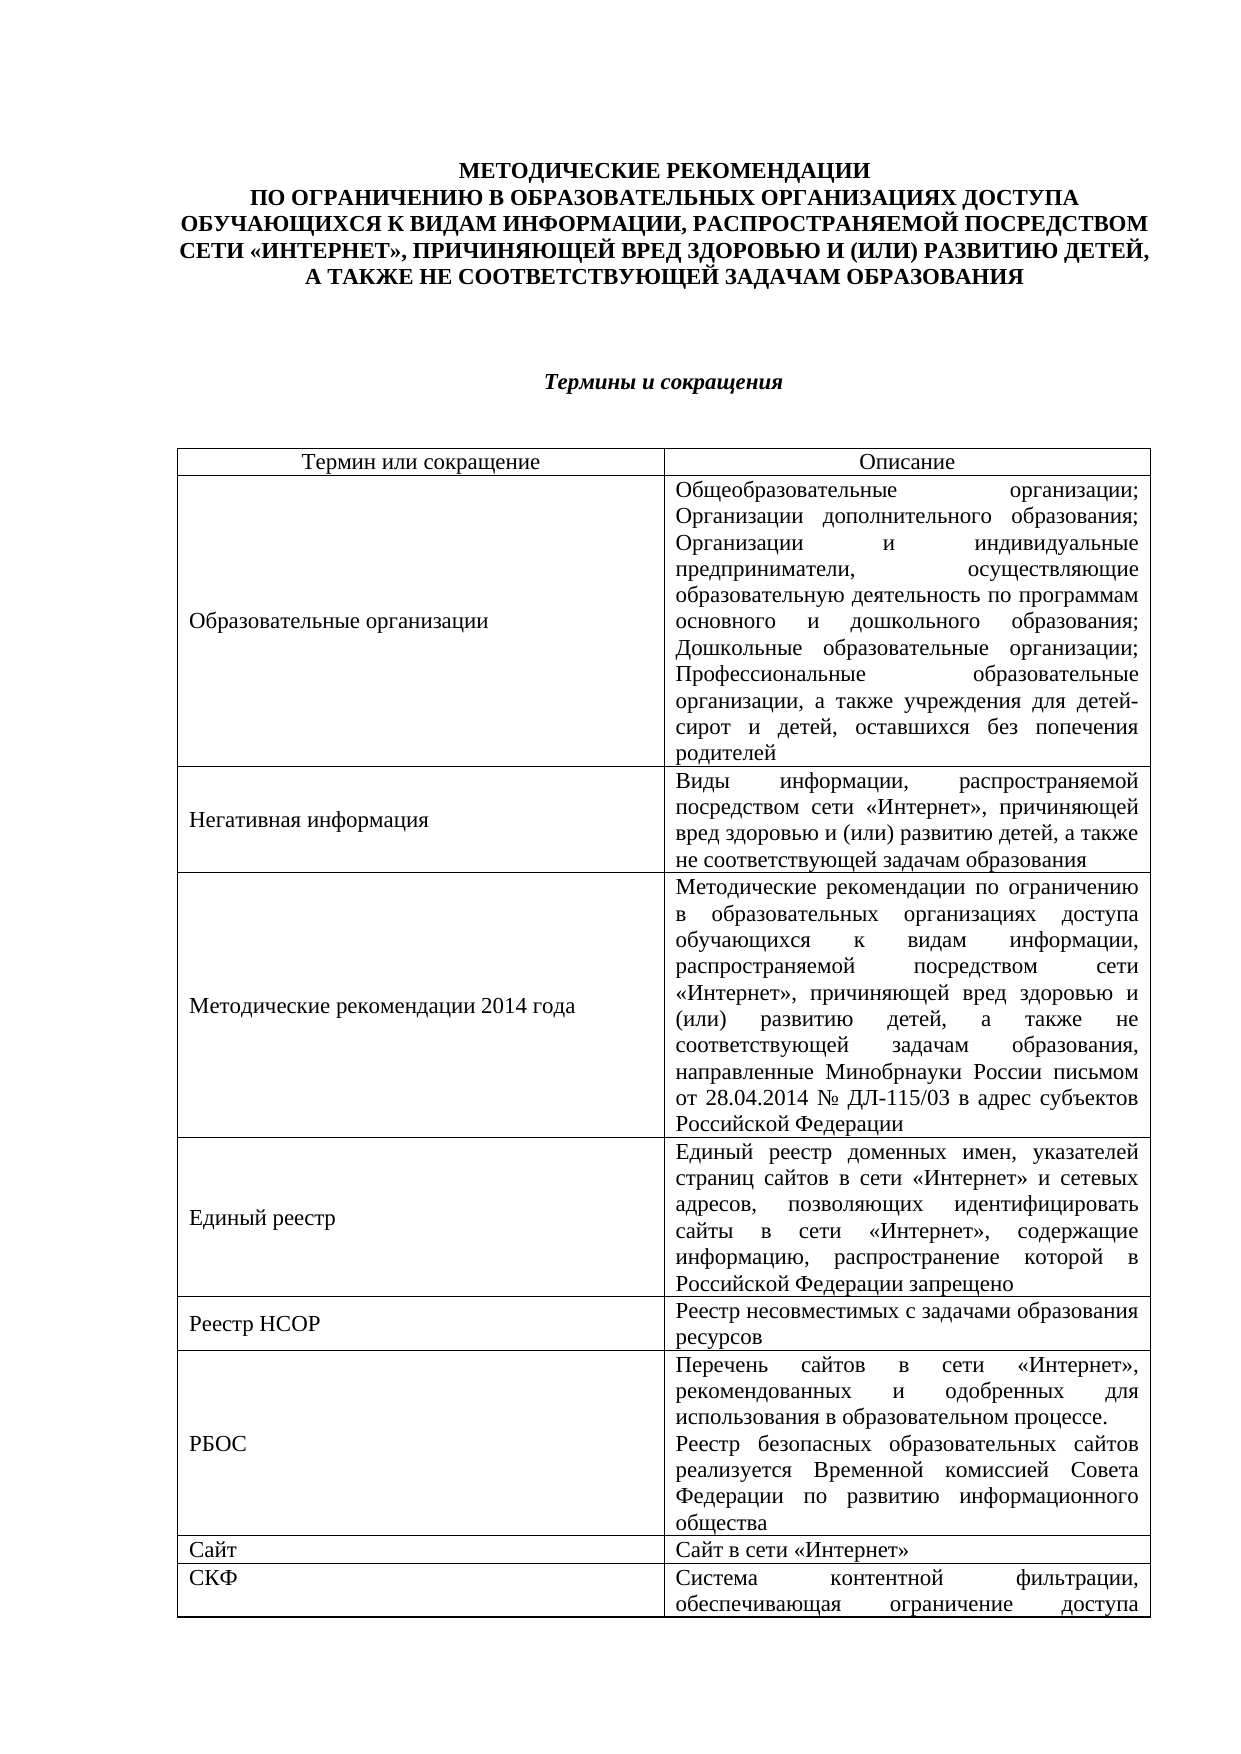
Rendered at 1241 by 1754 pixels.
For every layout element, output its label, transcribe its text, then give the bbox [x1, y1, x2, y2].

table_cell Образовательные организации [178, 476, 664, 766]
table_cell СКФ [178, 1564, 664, 1616]
table_cell Сайт в сети «Интернет» [665, 1536, 1150, 1563]
table_cell Реестр НСОР [178, 1297, 664, 1350]
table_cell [665, 1564, 1150, 1616]
table_cell РБОС [178, 1351, 664, 1535]
table_header Термин или сокращение [178, 449, 664, 475]
table_cell Виды информации, распространяемой посредством сети «Интернет», причиняющей вред здоровью и (или) развитию детей, а также не соответствующей задачам образования [665, 767, 1150, 872]
table_cell Методические рекомендации 2014 года [178, 873, 664, 1137]
table_cell Реестр несовместимых с задачами образования ресурсов [665, 1297, 1150, 1350]
table_cell Методические рекомендации по ограничению в образовательных организациях доступа обучающихся к видам информации, распространяемой посредством сети «Интернет», причиняющей вред здоровью и (или) развитию детей, а также не соответствующей задачам образования, направленные Минобрнауки России письмом от 28.04.2014 № ДЛ-115/03 в адрес субъектов Российской Федерации [665, 873, 1150, 1137]
text МЕТОДИЧЕСКИЕ РЕКОМЕНДАЦИИ [177, 158, 1152, 184]
text Термины и сокращения [177, 368, 1152, 395]
table_header Описание [665, 449, 1150, 475]
table_cell Сайт [178, 1536, 664, 1563]
table_cell Негативная информация [178, 767, 664, 872]
table_cell Единый реестр доменных имен, указателей страниц сайтов в сети «Интернет» и сетевых адресов, позволяющих идентифицировать сайты в сети «Интернет», содержащие информацию, распространение которой в Российской Федерации запрещено [665, 1138, 1150, 1296]
table_cell Единый реестр [178, 1138, 664, 1296]
text ПО ОГРАНИЧЕНИЮ В ОБРАЗОВАТЕЛЬНЫХ ОРГАНИЗАЦИЯХ ДОСТУПА ОБУЧАЮЩИХСЯ К ВИДАМ ИНФОРМАЦИИ, РАСПРОСТРАНЯЕМОЙ ПОСРЕДСТВОМ СЕТИ «ИНТЕРНЕТ», ПРИЧИНЯЮЩЕЙ ВРЕД ЗДОРОВЬЮ И (ИЛИ) РАЗВИТИЮ ДЕТЕЙ, А ТАКЖЕ НЕ СООТВЕТСТВУЮЩЕЙ ЗАДАЧАМ ОБРАЗОВАНИЯ [177, 184, 1152, 289]
table_cell Общеобразовательные организации; Организации дополнительного образования; Организации и индивидуальные предприниматели, осуществляющие образовательную деятельность по программам основного и дошкольного образования; Дошкольные образовательные организации; Профессиональные образовательные организации, а также учреждения для детей-сирот и детей, оставшихся без попечения родителей [665, 476, 1150, 766]
table_cell Перечень сайтов в сети «Интернет», рекомендованных и одобренных для использования в образовательном процессе. Реестр безопасных образовательных сайтов реализуется Временной комиссией Совета Федерации по развитию информационного общества [665, 1351, 1150, 1535]
